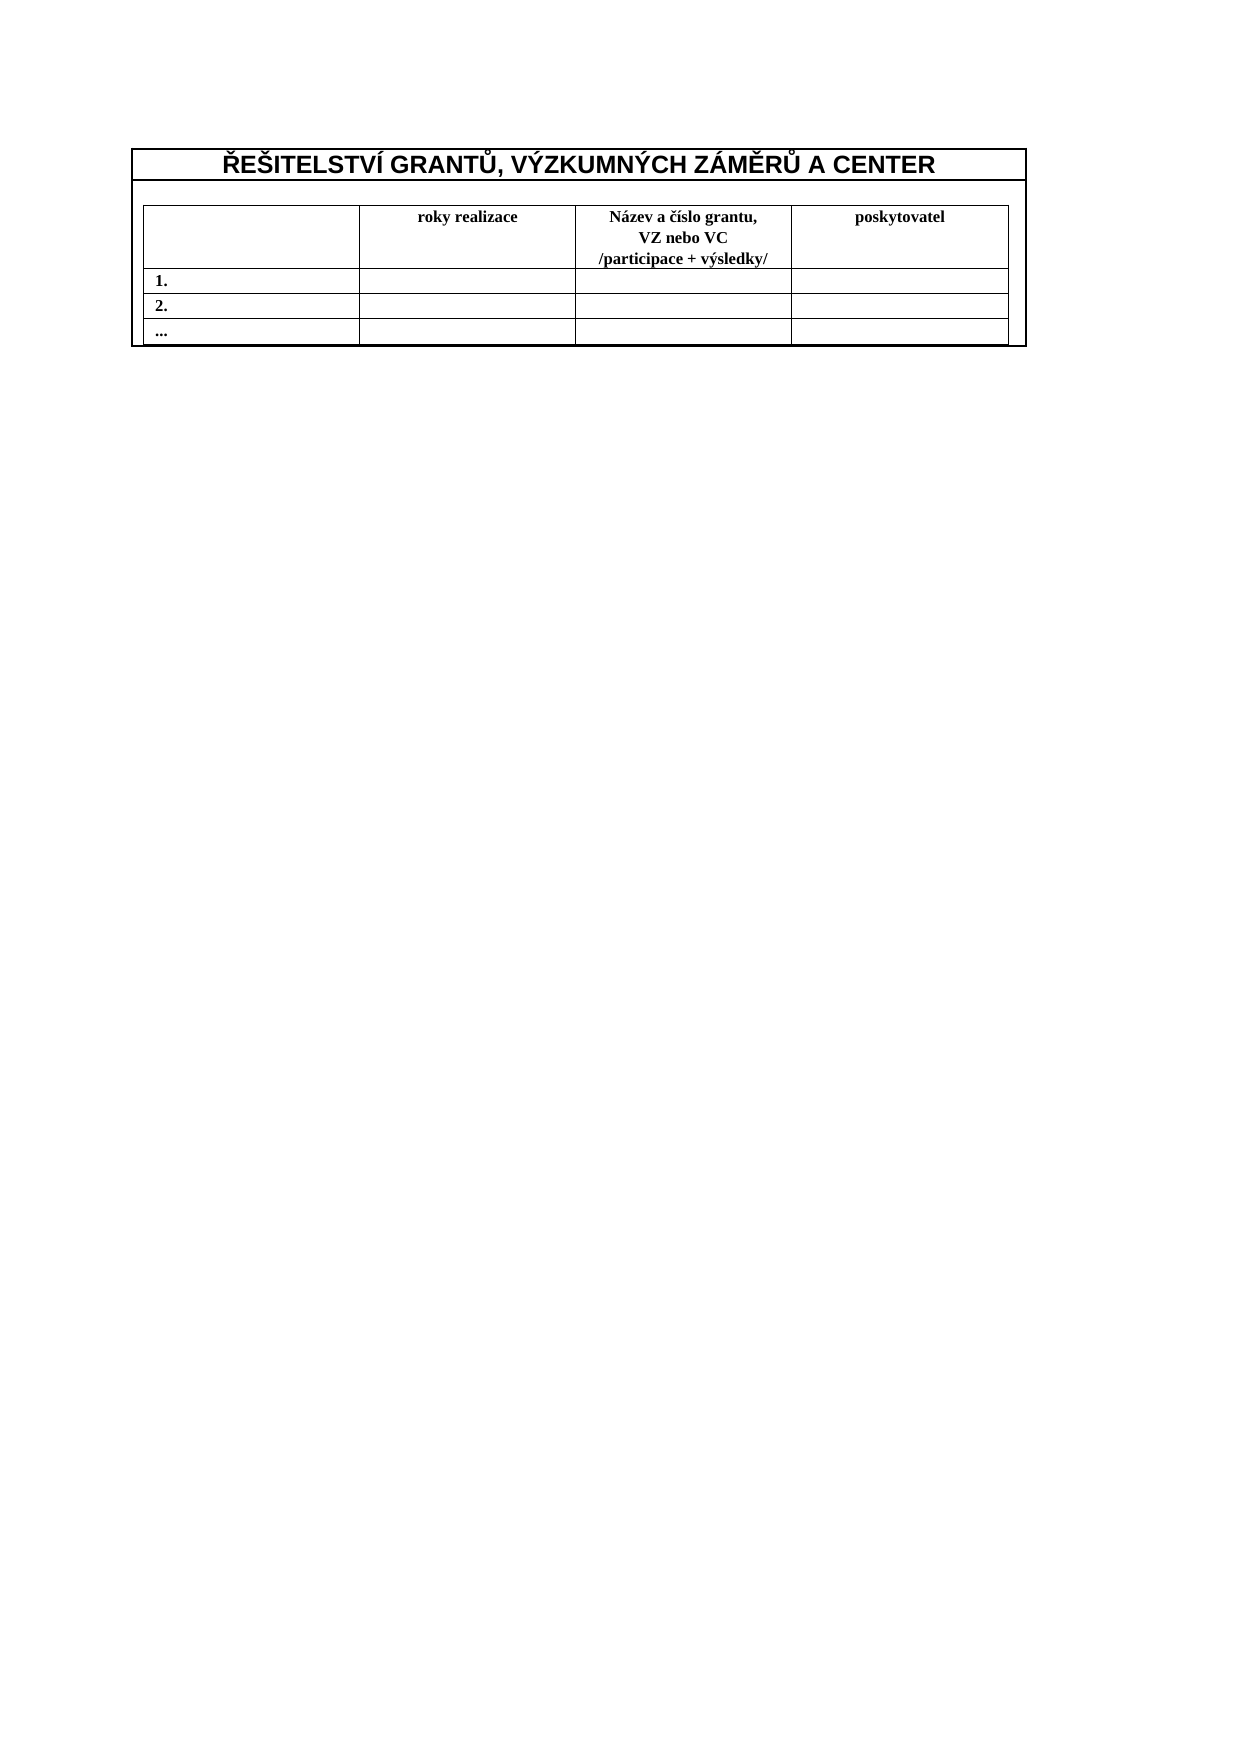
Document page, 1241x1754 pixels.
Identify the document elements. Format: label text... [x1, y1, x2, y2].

table_header ŘEŠITELSTVÍ GRANTŮ, VÝZKUMNÝCH ZÁMĚRŮ A CENTER [133, 150, 1025, 178]
table_cell [133, 181, 1025, 344]
